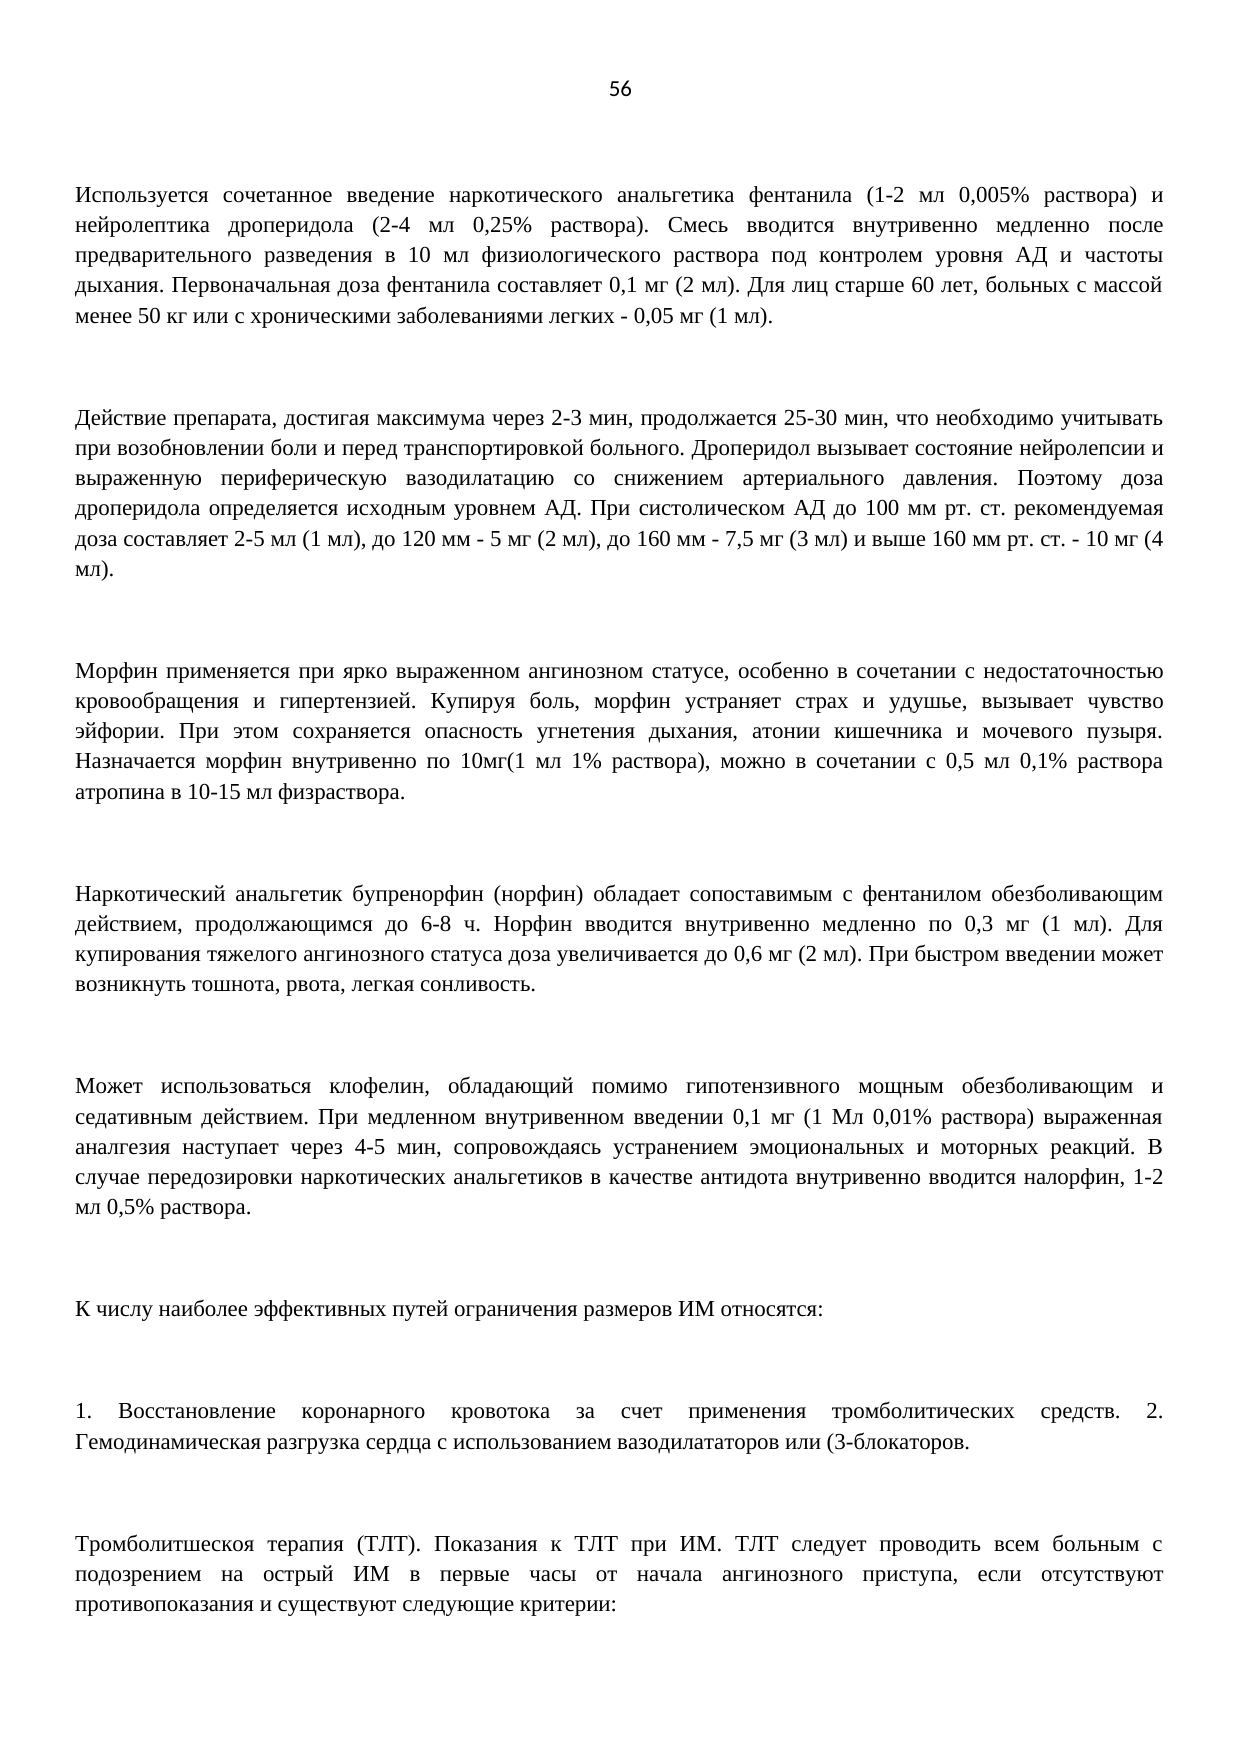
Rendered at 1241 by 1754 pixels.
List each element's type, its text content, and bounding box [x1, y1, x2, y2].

text Действие препарата, достигая максимума через 2-3 мин, продолжается 25-30 мин, что необходимо учитывать при возобновлении боли и перед транспортировкой больного. Дроперидол вызывает состояние нейролепсии и выраженную периферическую вазодилатацию со снижением артериального давления. Поэтому доза дроперидола определяется исходным уровнем АД. При систолическом АД до 100 мм рт. ст. рекомендуемая доза составляет 2-5 мл (1 мл), до 120 мм - 5 мг (2 мл), до 160 мм - 7,5 мг (3 мл) и выше 160 мм рт. ст. - 10 мг (4 мл). [75, 404, 1165, 581]
text Наркотический анальгетик бупренорфин (норфин) обладает сопоставимым с фентанилом обезболивающим действием, продолжающимся до 6-8 ч. Норфин вводится внутривенно медленно по 0,3 мг (1 мл). Для купирования тяжелого ангинозного статуса доза увеличивается до 0,6 мг (2 мл). При быстром введении может возникнуть тошнота, рвота, легкая сонливость. [75, 880, 1165, 997]
text К числу наиболее эффективных путей ограничения размеров ИМ относятся: [75, 1295, 1165, 1322]
text Используется сочетанное введение наркотического анальгетика фентанила (1-2 мл 0,005% раствора) и нейролептика дроперидола (2-4 мл 0,25% раствора). Смесь вводится внутривенно медленно после предварительного разведения в 10 мл физиологического раствора под контролем уровня АД и частоты дыхания. Первоначальная доза фентанила составляет 0,1 мг (2 мл). Для лиц старше 60 лет, больных с массой менее 50 кг или с хроническими заболеваниями легких - 0,05 мг (1 мл). [75, 181, 1165, 328]
text Морфин применяется при ярко выраженном ангинозном статусе, особенно в сочетании с недостаточностью кровообращения и гипертензией. Купируя боль, морфин устраняет страх и удушье, вызывает чувство эйфории. При этом сохраняется опасность угнетения дыхания, атонии кишечника и мочевого пузыря. Назначается морфин внутривенно по 10мг(1 мл 1% раствора), можно в сочетании с 0,5 мл 0,1% раствора атропина в 10-15 мл физраствора. [75, 657, 1165, 804]
text Может использоваться клофелин, обладающий помимо гипотензивного мощным обезболивающим и седативным действием. При медленном внутривенном введении 0,1 мг (1 Мл 0,01% раствора) выраженная аналгезия наступает через 4-5 мин, сопровождаясь устранением эмоциональных и моторных реакций. В случае передозировки наркотических анальгетиков в качестве антидота внутривенно вводится налорфин, 1-2 мл 0,5% раствора. [75, 1072, 1165, 1220]
text 1. Восстановление коронарного кровотока за счет применения тромболитических средств. 2. Гемодинамическая разгрузка сердца с использованием вазодилататоров или (3-блокаторов. [75, 1397, 1165, 1454]
text Тромболитшескоя терапия (ТЛТ). Показания к ТЛТ при ИМ. ТЛТ следует проводить всем больным с подозрением на острый ИМ в первые часы от начала ангинозного приступа, если отсутствуют противопоказания и существуют следующие критерии: [75, 1530, 1165, 1617]
